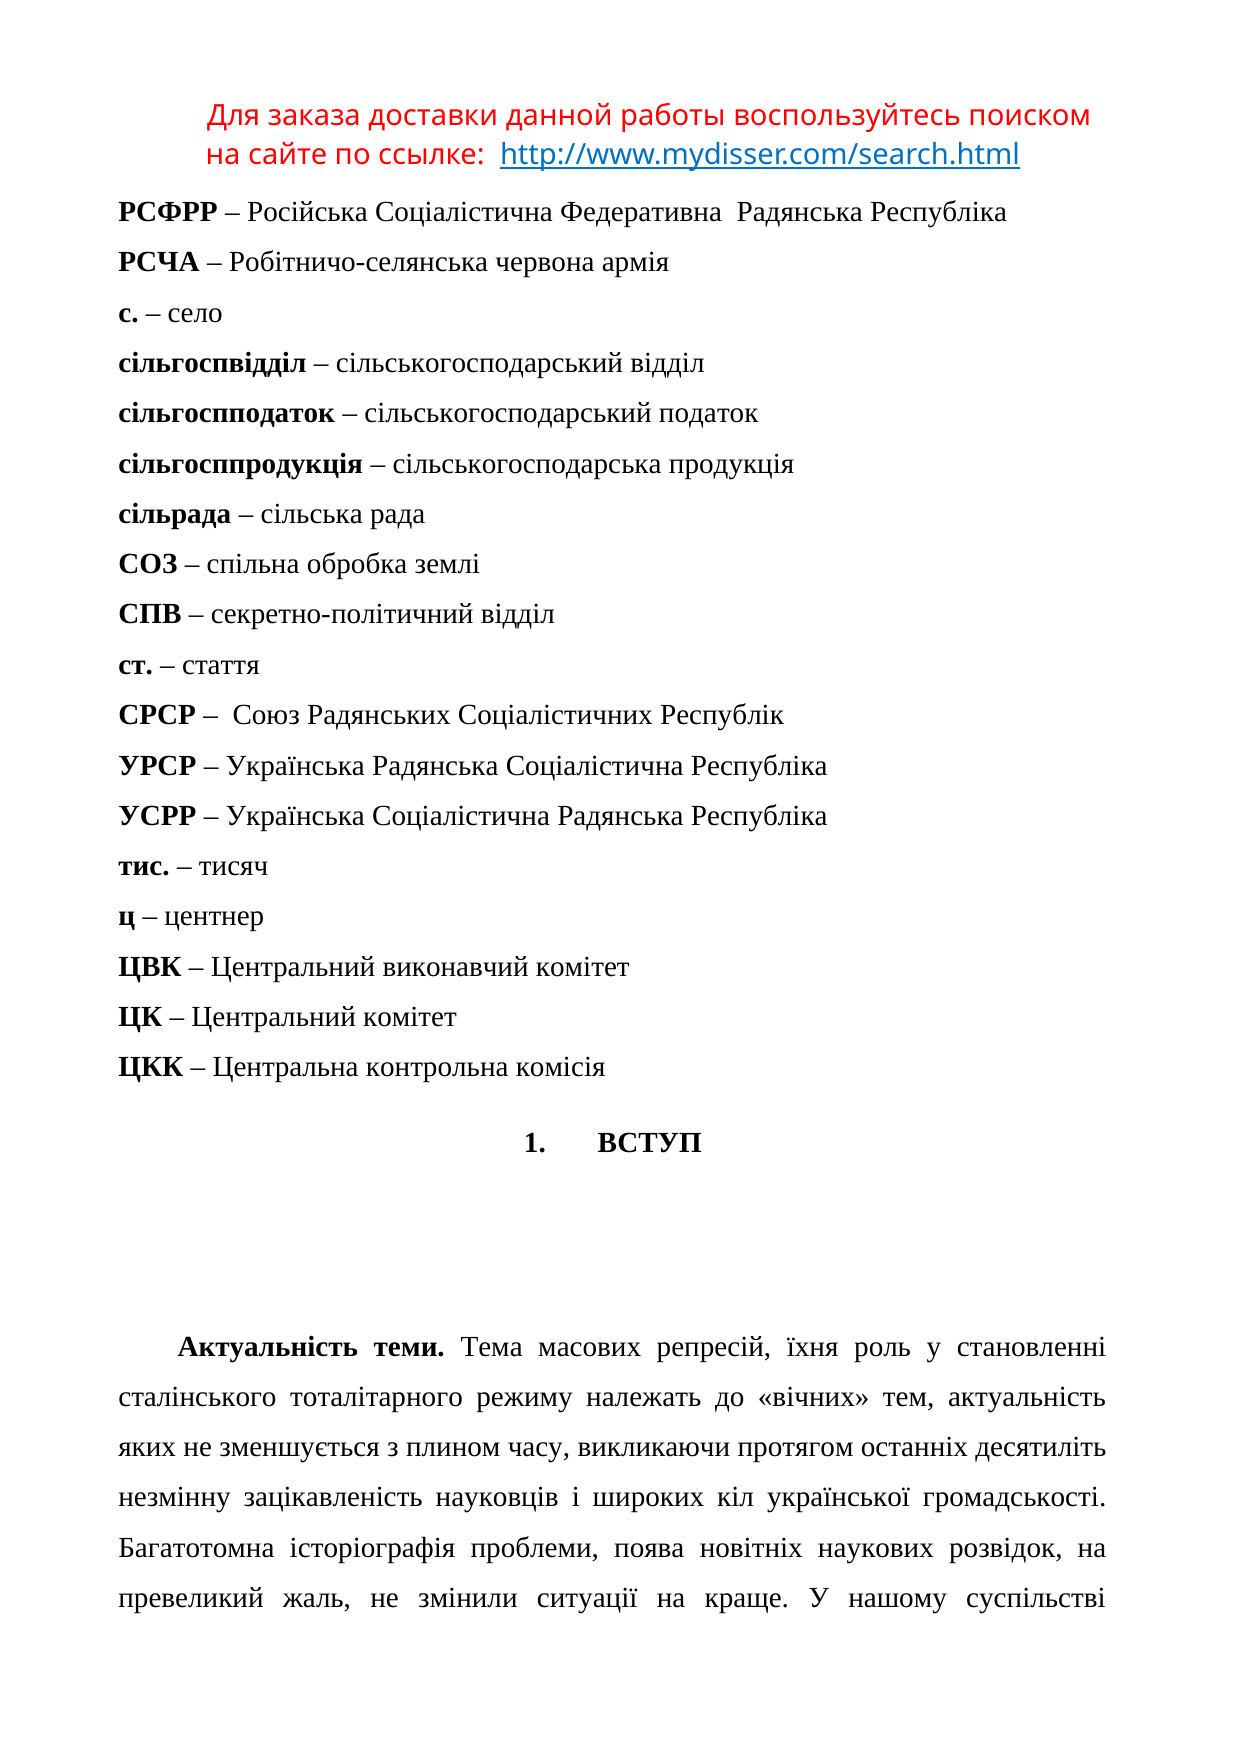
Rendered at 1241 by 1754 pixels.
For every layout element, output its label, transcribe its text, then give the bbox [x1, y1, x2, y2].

text РСЧА – Робітничо-селянська червона армія [118, 244, 1107, 278]
text с. – село [118, 295, 1107, 328]
text СПВ – секретно-політичний відділ [118, 597, 1107, 630]
text ЦК – Центральний комітет [118, 999, 1107, 1033]
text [118, 1329, 1107, 1614]
text сільгоспподаток – сільськогосподарський податок [118, 395, 1107, 429]
text СОЗ – спільна обробка землі [118, 546, 1107, 580]
text сільгоспвідділ – сільськогосподарський відділ [118, 345, 1107, 379]
text РСФРР – Російська Соціалістична Федеративна Радянська Республіка [118, 194, 1107, 228]
text ст. – стаття [118, 647, 1107, 681]
text УСРР – Українська Соціалістична Радянська Республіка [118, 798, 1107, 831]
list ВСТУП [118, 1125, 1107, 1158]
text сільгосппродукція – сільськогосподарська продукція [118, 446, 1107, 479]
text ЦВК – Центральний виконавчий комітет [118, 949, 1107, 982]
text ЦКК – Центральна контрольна комісія [118, 1049, 1107, 1083]
text УРСР – Українська Радянська Соціалістична Республіка [118, 748, 1107, 781]
text сільрада – сільська рада [118, 496, 1107, 529]
text тис. – тисяч [118, 848, 1107, 882]
text ц – центнер [118, 898, 1107, 932]
text СРСР – Союз Радянських Соціалістичних Республік [118, 697, 1107, 731]
